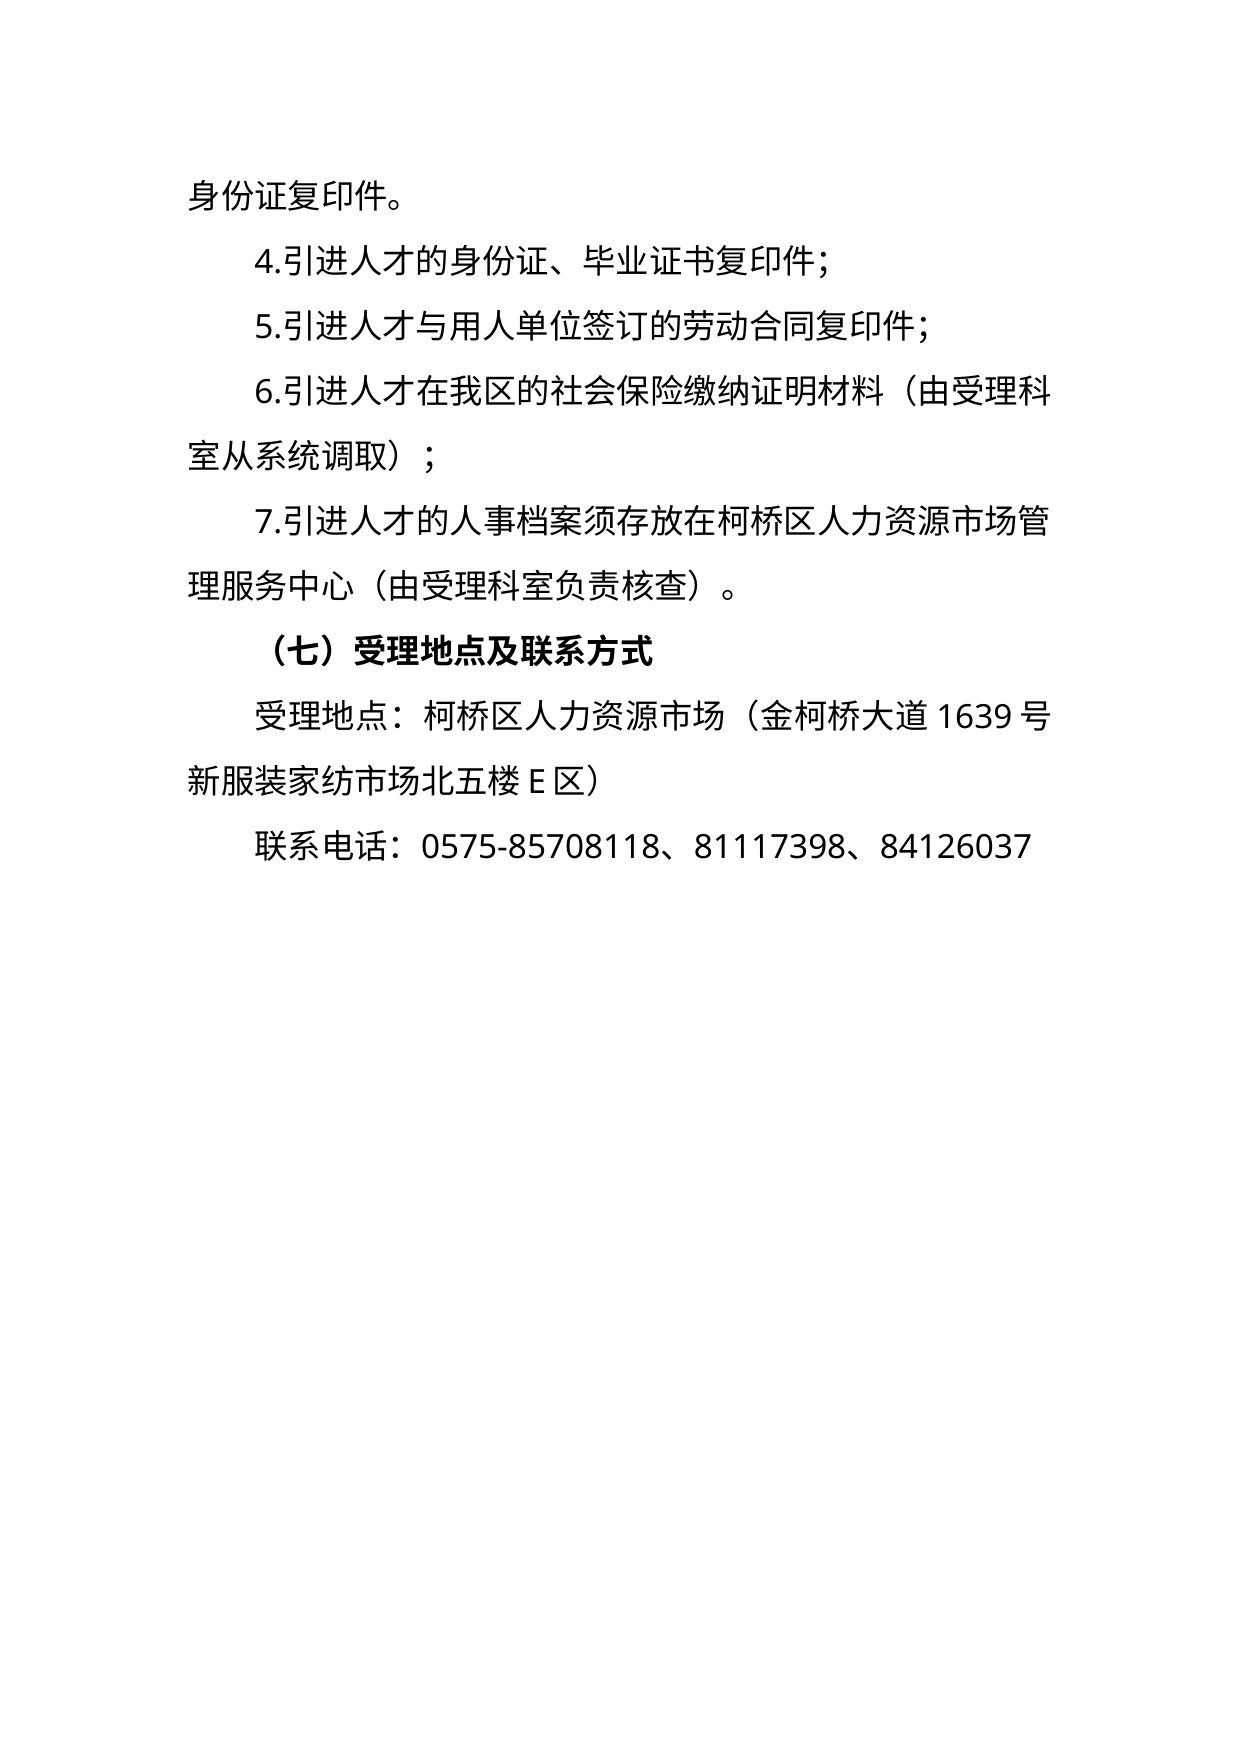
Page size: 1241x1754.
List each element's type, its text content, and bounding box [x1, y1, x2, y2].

text 联系电话：0575-85708118、81117398、84126037 [187, 812, 1053, 877]
text （七）受理地点及联系方式 [187, 617, 1053, 682]
text 受理地点：柯桥区人力资源市场（金柯桥大道1639号新服装家纺市场北五楼E区） [187, 682, 1053, 812]
text 6.引进人才在我区的社会保险缴纳证明材料（由受理科室从系统调取）； [187, 357, 1053, 487]
text 4.引进人才的身份证、毕业证书复印件； [187, 227, 1053, 292]
text 5.引进人才与用人单位签订的劳动合同复印件； [187, 292, 1053, 357]
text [187, 162, 1053, 227]
text 7.引进人才的人事档案须存放在柯桥区人力资源市场管理服务中心（由受理科室负责核查）。 [187, 487, 1053, 617]
